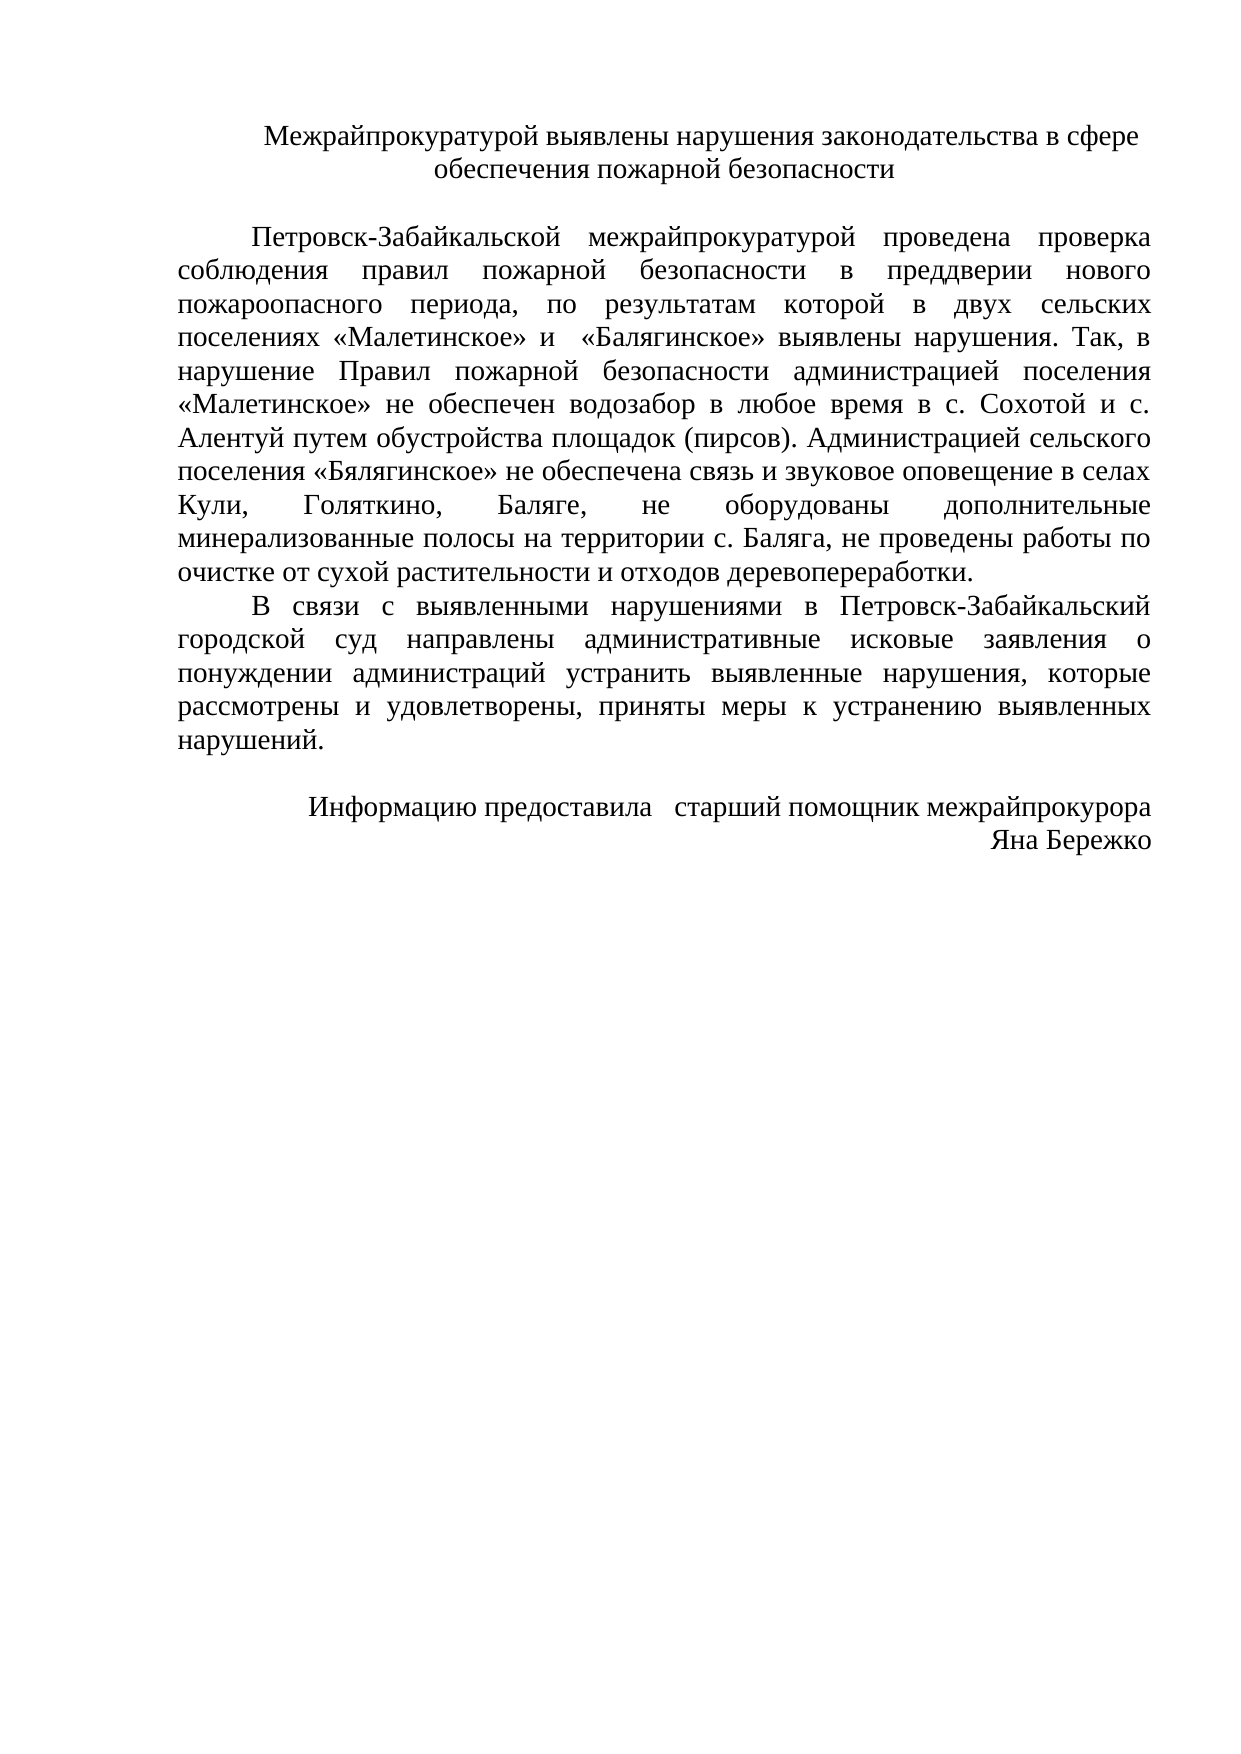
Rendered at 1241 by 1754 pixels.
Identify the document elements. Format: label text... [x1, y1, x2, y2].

text Межрайпрокуратурой выявлены нарушения законодательства в сфере обеспечения пожарной безопасности [177, 118, 1152, 185]
text Яна Бережко [177, 822, 1152, 856]
text Информацию предоставила старший помощник межрайпрокурора [177, 789, 1152, 822]
text Петровск-Забайкальской межрайпрокуратурой проведена проверка соблюдения правил пожарной безопасности в преддверии нового пожароопасного периода, по результатам которой в двух сельских поселениях «Малетинское» и «Балягинское» выявлены нарушения. Так, в нарушение Правил пожарной безопасности администрацией поселения «Малетинское» не обеспечен водозабор в любое время в с. Сохотой и с. Алентуй путем обустройства площадок (пирсов). Администрацией сельского поселения «Бялягинское» не обеспечена связь и звуковое оповещение в селах Кули, Голяткино, Баляге, не оборудованы дополнительные минерализованные полосы на территории с. Баляга, не проведены работы по очистке от сухой растительности и отходов деревопереработки. [177, 219, 1152, 588]
text В связи с выявленными нарушениями в Петровск-Забайкальский городской суд направлены административные исковые заявления о понуждении администраций устранить выявленные нарушения, которые рассмотрены и удовлетворены, приняты меры к устранению выявленных нарушений. [177, 588, 1152, 755]
